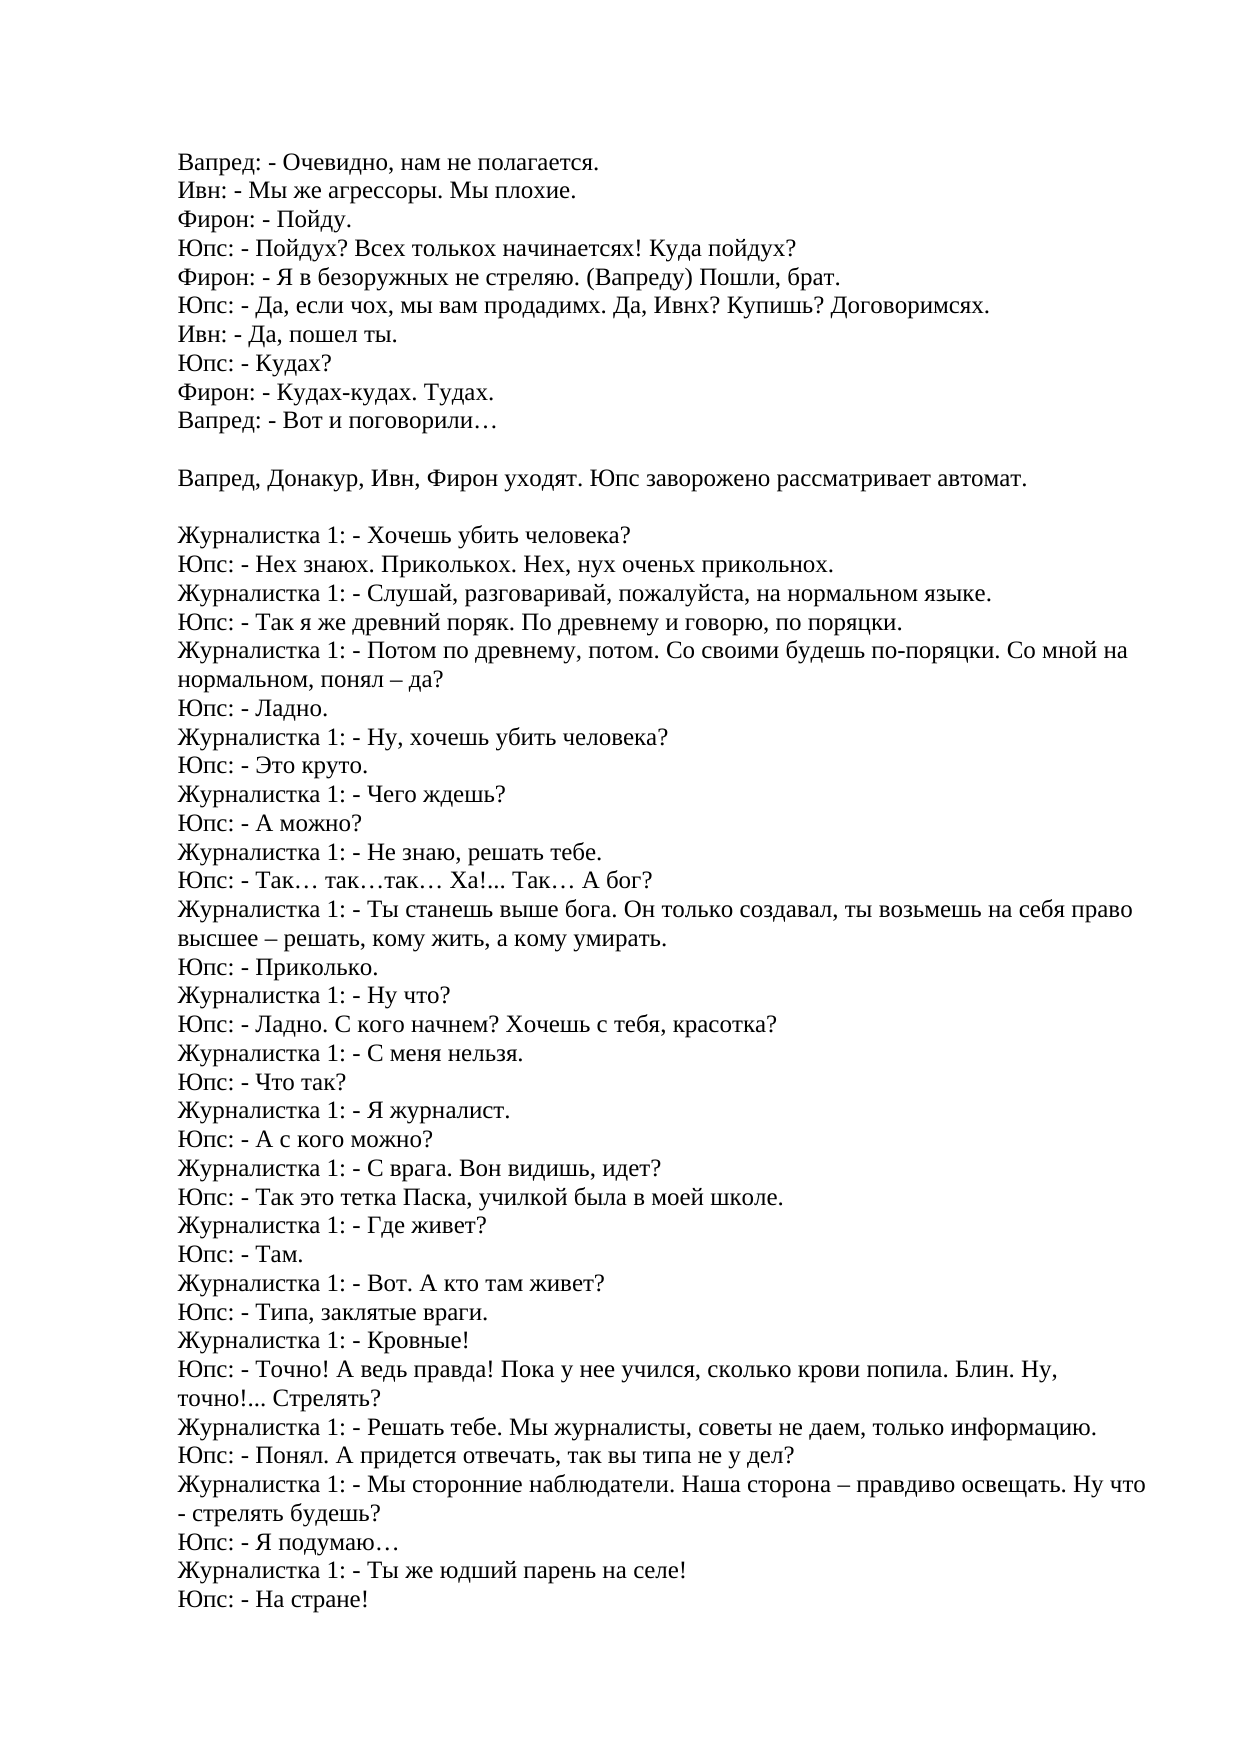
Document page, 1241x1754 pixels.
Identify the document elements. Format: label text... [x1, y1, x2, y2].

text Журналистка 1: - Решать тебе. Мы журналисты, советы не даем, только информацию. [177, 1412, 1152, 1441]
text Журналистка 1: - Не знаю, решать тебе. [177, 837, 1152, 866]
text Юпс: - Да, если чох, мы вам продадимх. Да, Ивнх? Купишь? Договоримсях. [177, 291, 1152, 319]
text Журналистка 1: - Чего ждешь? [177, 779, 1152, 808]
text Юпс: - Так я же древний поряк. По древнему и говорю, по поряцки. [177, 607, 1152, 636]
text Журналистка 1: - Где живет? [177, 1211, 1152, 1239]
text Юпс: - Ладно. [177, 693, 1152, 722]
text Журналистка 1: - Ну что? [177, 981, 1152, 1009]
text Журналистка 1: - Мы сторонние наблюдатели. Наша сторона – правдиво освещать. Ну что - стрелять будешь? [177, 1469, 1152, 1527]
text Юпс: - А с кого можно? [177, 1124, 1152, 1153]
text Журналистка 1: - Слушай, разговаривай, пожалуйста, на нормальном языке. [177, 578, 1152, 607]
text Вапред: - Вот и поговорили… [177, 406, 1152, 434]
text Юпс: - Кудах? [177, 348, 1152, 377]
text Юпс: - Нех знаюх. Приколькох. Нех, нух оченьх прикольнох. [177, 549, 1152, 578]
text Фирон: - Я в безоружных не стреляю. (Вапреду) Пошли, брат. [177, 262, 1152, 291]
text Юпс: - Приколько. [177, 952, 1152, 981]
text Юпс: - Я подумаю… [177, 1527, 1152, 1556]
text Фирон: - Кудах-кудах. Тудах. [177, 377, 1152, 406]
text Ивн: - Да, пошел ты. [177, 319, 1152, 348]
text Журналистка 1: - Вот. А кто там живет? [177, 1268, 1152, 1297]
text Юпс: - Что так? [177, 1067, 1152, 1096]
text Юпс: - На стране! [177, 1584, 1152, 1613]
text Юпс: - Так это тетка Паска, училкой была в моей школе. [177, 1182, 1152, 1211]
text Вапред: - Очевидно, нам не полагается. [177, 147, 1152, 176]
text Юпс: - Так… так…так… Ха!... Так… А бог? [177, 866, 1152, 894]
text Юпс: - Точно! А ведь правда! Пока у нее учился, сколько крови попила. Блин. Ну, точно!... Стрелять? [177, 1354, 1152, 1412]
text Журналистка 1: - Ты станешь выше бога. Он только создавал, ты возьмешь на себя право высшее – решать, кому жить, а кому умирать. [177, 894, 1152, 952]
text Журналистка 1: - Я журналист. [177, 1096, 1152, 1124]
text Журналистка 1: - Потом по древнему, потом. Со своими будешь по-поряцки. Со мной на нормальном, понял – да? [177, 636, 1152, 693]
text Журналистка 1: - Ну, хочешь убить человека? [177, 722, 1152, 751]
text Юпс: - Ладно. С кого начнем? Хочешь с тебя, красотка? [177, 1009, 1152, 1038]
text Ивн: - Мы же агрессоры. Мы плохие. [177, 176, 1152, 204]
text Юпс: - Пойдух? Всех толькох начинаетсях! Куда пойдух? [177, 233, 1152, 262]
text Юпс: - Там. [177, 1239, 1152, 1268]
text Вапред, Донакур, Ивн, Фирон уходят. Юпс заворожено рассматривает автомат. [177, 463, 1152, 492]
text Юпс: - Типа, заклятые враги. [177, 1297, 1152, 1326]
text Юпс: - Это круто. [177, 751, 1152, 779]
text Журналистка 1: - С меня нельзя. [177, 1038, 1152, 1067]
text Журналистка 1: - Ты же юдший парень на селе! [177, 1556, 1152, 1584]
text Юпс: - Понял. А придется отвечать, так вы типа не у дел? [177, 1441, 1152, 1469]
text Журналистка 1: - Кровные! [177, 1326, 1152, 1354]
text Журналистка 1: - Хочешь убить человека? [177, 521, 1152, 549]
text Юпс: - А можно? [177, 808, 1152, 837]
text Фирон: - Пойду. [177, 204, 1152, 233]
text Журналистка 1: - С врага. Вон видишь, идет? [177, 1153, 1152, 1182]
